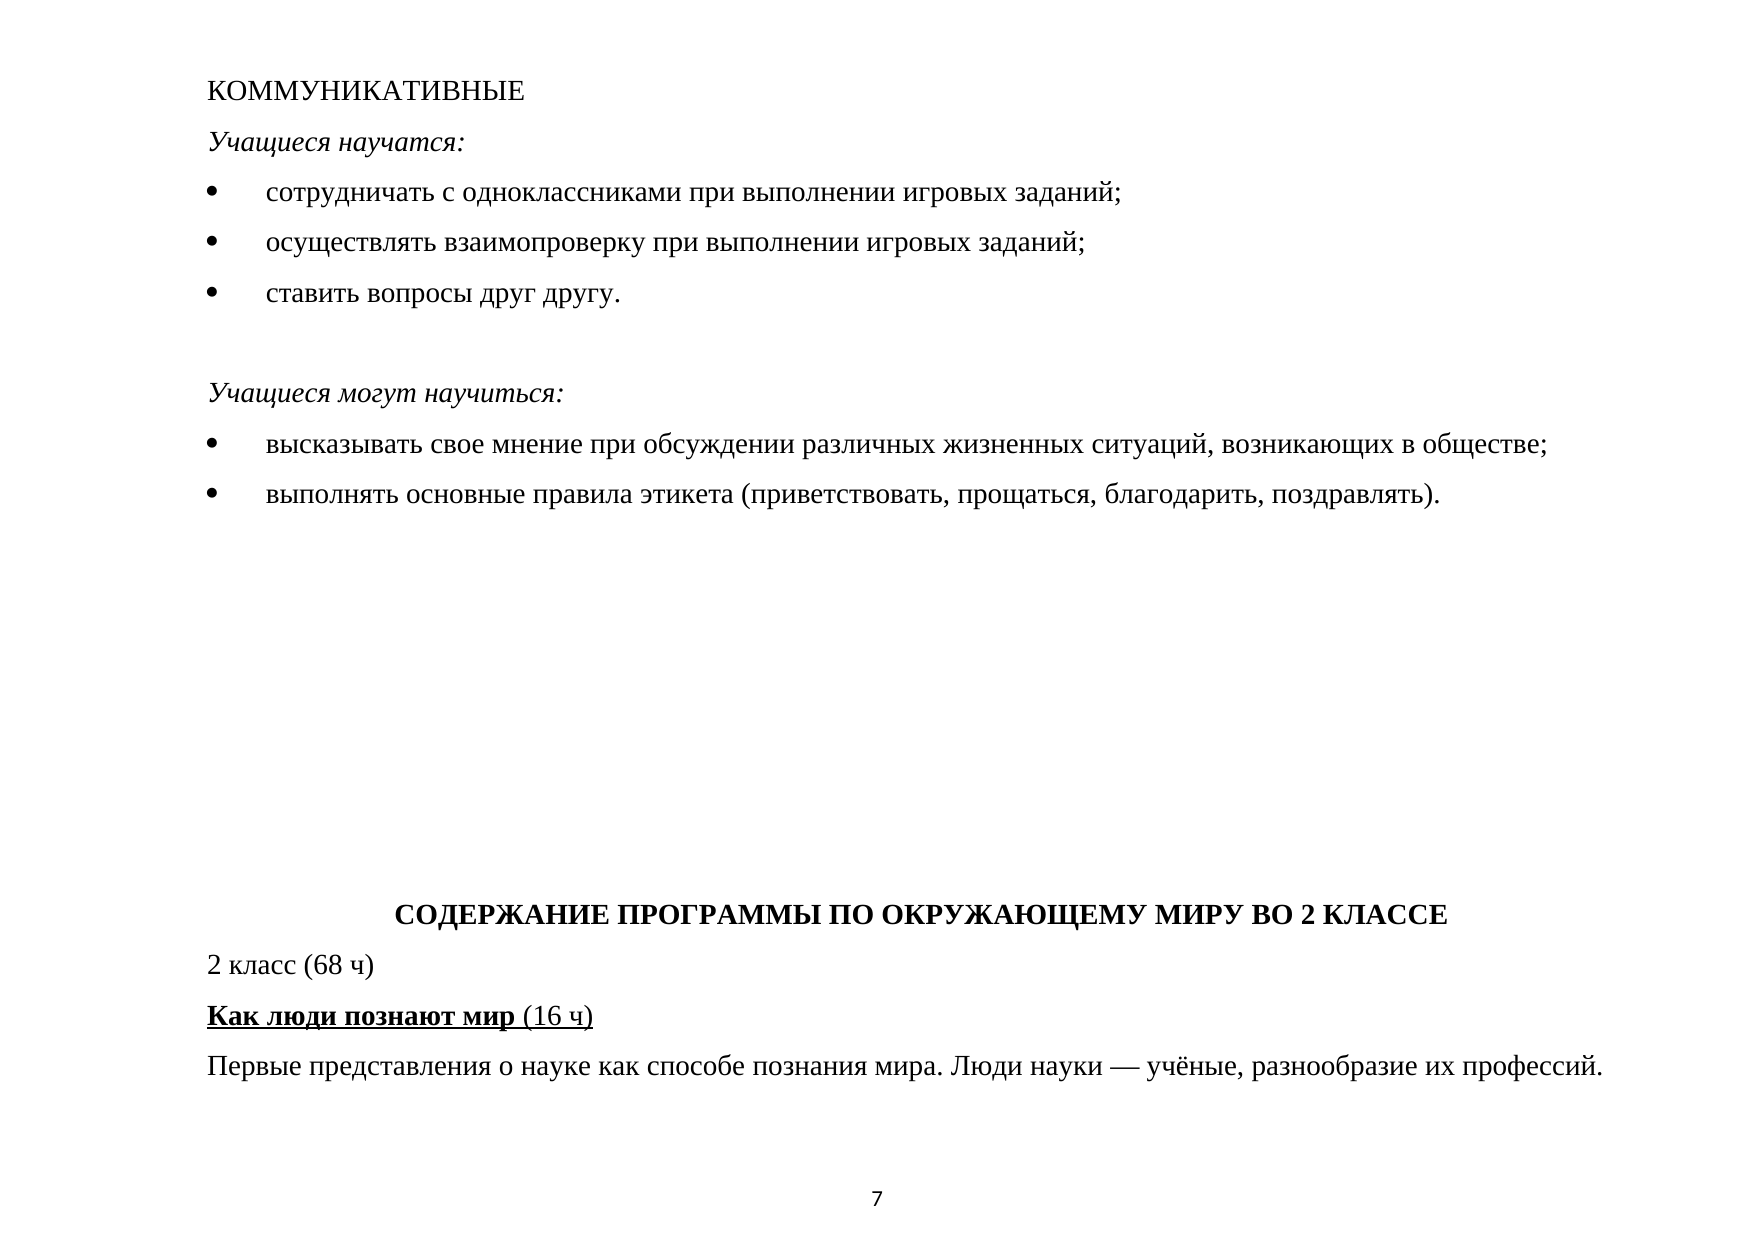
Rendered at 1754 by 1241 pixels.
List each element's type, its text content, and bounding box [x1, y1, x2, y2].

list сотрудничать с одноклассниками при выполнении игровых заданий; [118, 174, 1636, 208]
list высказывать свое мнение при обсуждении различных жизненных ситуаций, возникающих в обществе; [118, 426, 1636, 459]
text СОДЕРЖАНИЕ ПРОГРАММЫ ПО ОКРУЖАЮЩЕМУ МИРУ ВО 2 КЛАССЕ [118, 897, 1636, 931]
list ставить вопросы друг другу. [118, 275, 1636, 308]
list выполнять основные правила этикета (приветствовать, прощаться, благодарить, поздравлять). [118, 476, 1636, 510]
list Первые представления о науке как способе познания мира. Люди науки — учёные, разнообразие их профессий. [118, 1048, 1636, 1082]
list Учащиеся научатся: [118, 124, 1636, 157]
list 2 класс (68 ч) [118, 947, 1636, 981]
list Учащиеся могут научиться: [118, 376, 1636, 409]
list Как люди познают мир (16 ч) [118, 998, 1636, 1031]
list осуществлять взаимопроверку при выполнении игровых заданий; [118, 224, 1636, 258]
list КОММУНИКАТИВНЫЕ [118, 73, 1636, 107]
